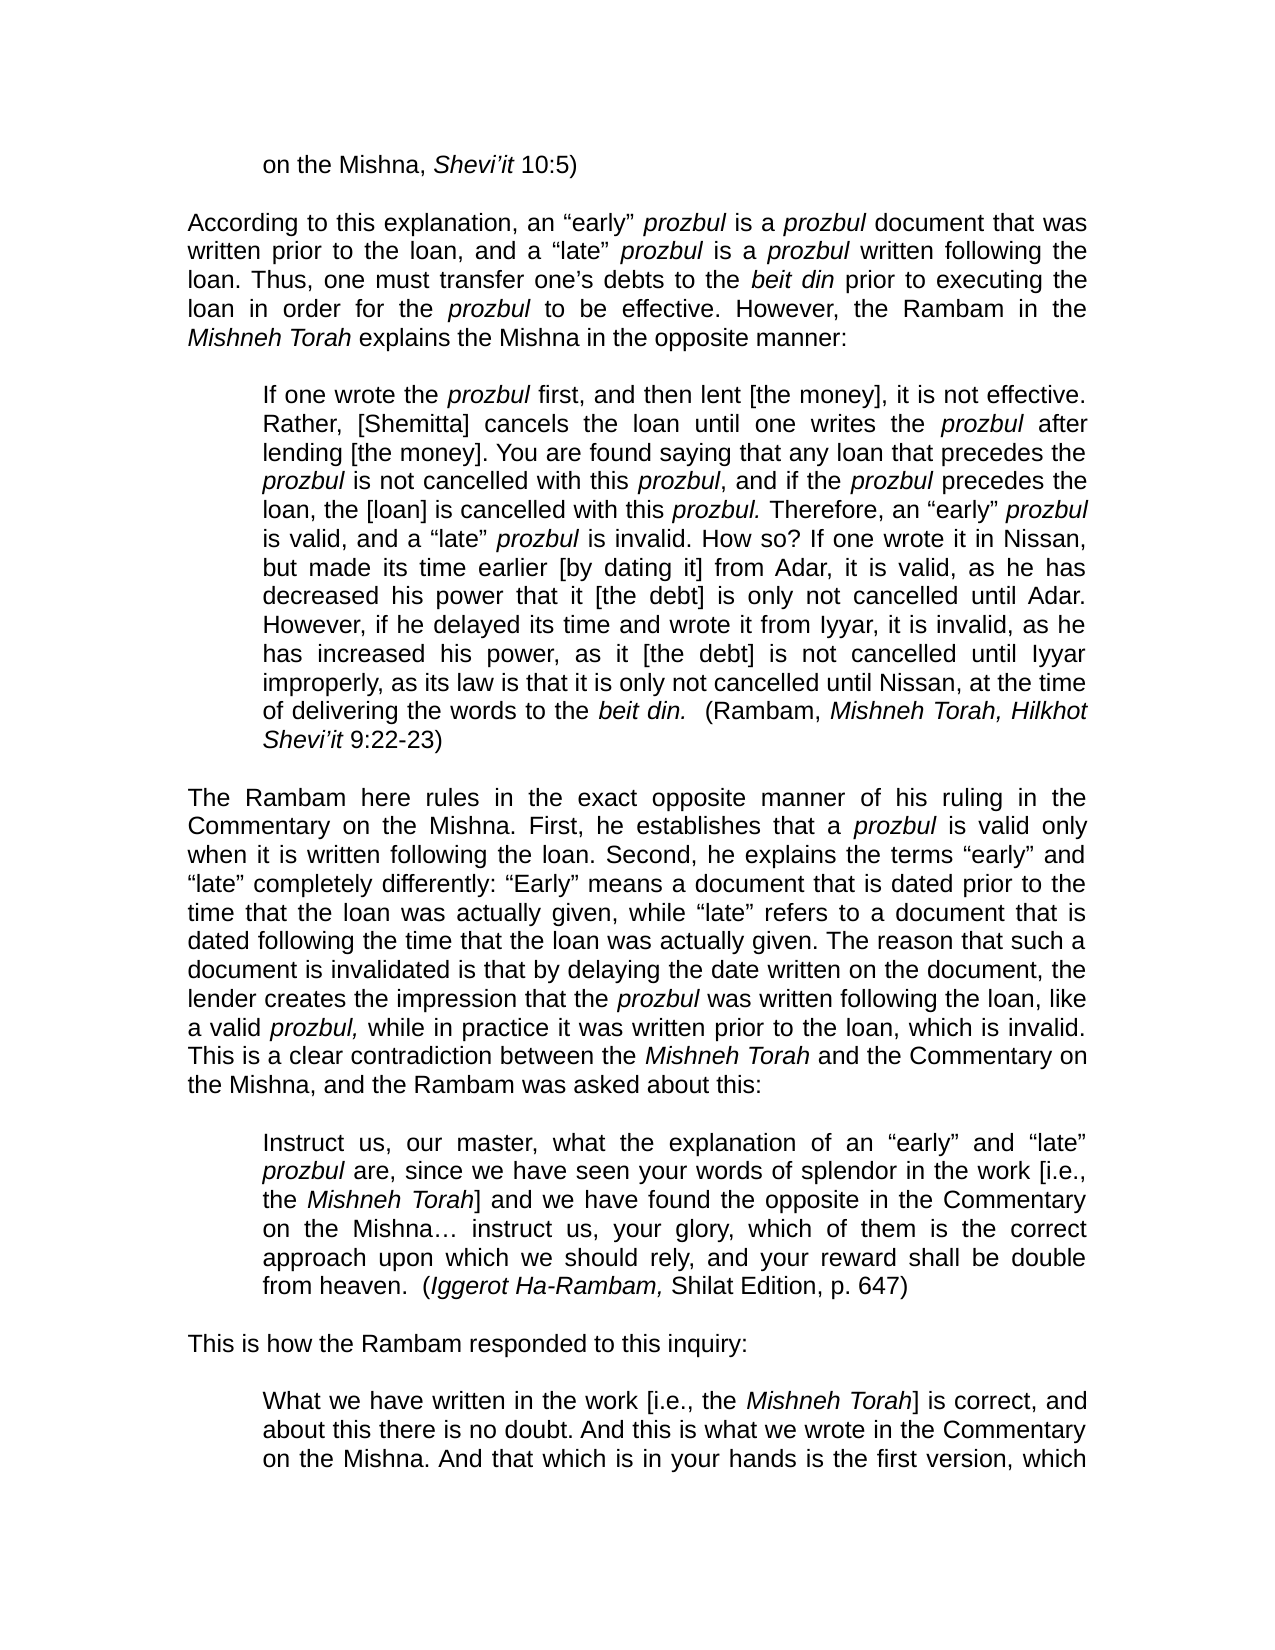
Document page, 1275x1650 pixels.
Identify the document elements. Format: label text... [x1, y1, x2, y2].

text If one wrote the prozbul first, and then lent [the money], it is not effective. Rather, [Shemitta] cancels the loan until one writes the prozbul after lending [the money]. You are found saying that any loan that precedes the prozbul is not cancelled with this prozbul, and if the prozbul precedes the loan, the [loan] is cancelled with this prozbul. Therefore, an “early” prozbul is valid, and a “late” prozbul is invalid. How so? If one wrote it in Nissan, but made its time earlier [by dating it] from Adar, it is valid, as he has decreased his power that it [the debt] is only not cancelled until Adar. However, if he delayed its time and wrote it from Iyyar, it is invalid, as he has increased his power, as it [the debt] is not cancelled until Iyyar improperly, as its law is that it is only not cancelled until Nissan, at the time of delivering the words to the beit din. (Rambam, Mishneh Torah, Hilkhot Shevi’it 9:22-23) [262, 380, 1088, 754]
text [262, 1386, 1088, 1472]
text Instruct us, our master, what the explanation of an “early” and “late” prozbul are, since we have seen your words of splendor in the work [i.e., the Mishneh Torah] and we have found the opposite in the Commentary on the Mishna… instruct us, your glory, which of them is the correct approach upon which we should rely, and your reward shall be double from heaven. (Iggerot Ha-Rambam, Shilat Edition, p. 647) [262, 1127, 1088, 1300]
text The Rambam here rules in the exact opposite manner of his ruling in the Commentary on the Mishna. First, he establishes that a prozbul is valid only when it is written following the loan. Second, he explains the terms “early” and “late” completely differently: “Early” means a document that is dated prior to the time that the loan was actually given, while “late” refers to a document that is dated following the time that the loan was actually given. The reason that such a document is invalidated is that by delaying the date written on the document, the lender creates the impression that the prozbul was written following the loan, like a valid prozbul, while in practice it was written prior to the loan, which is invalid. This is a clear contradiction between the Mishneh Torah and the Commentary on the Mishna, and the Rambam was asked about this: [187, 782, 1088, 1099]
text According to this explanation, an “early” prozbul is a prozbul document that was written prior to the loan, and a “late” prozbul is a prozbul written following the loan. Thus, one must transfer one’s debts to the beit din prior to executing the loan in order for the prozbul to be effective. However, the Rambam in the Mishneh Torah explains the Mishna in the opposite manner: [187, 207, 1088, 351]
text This is how the Rambam responded to this inquiry: [187, 1329, 1088, 1357]
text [262, 150, 1088, 179]
